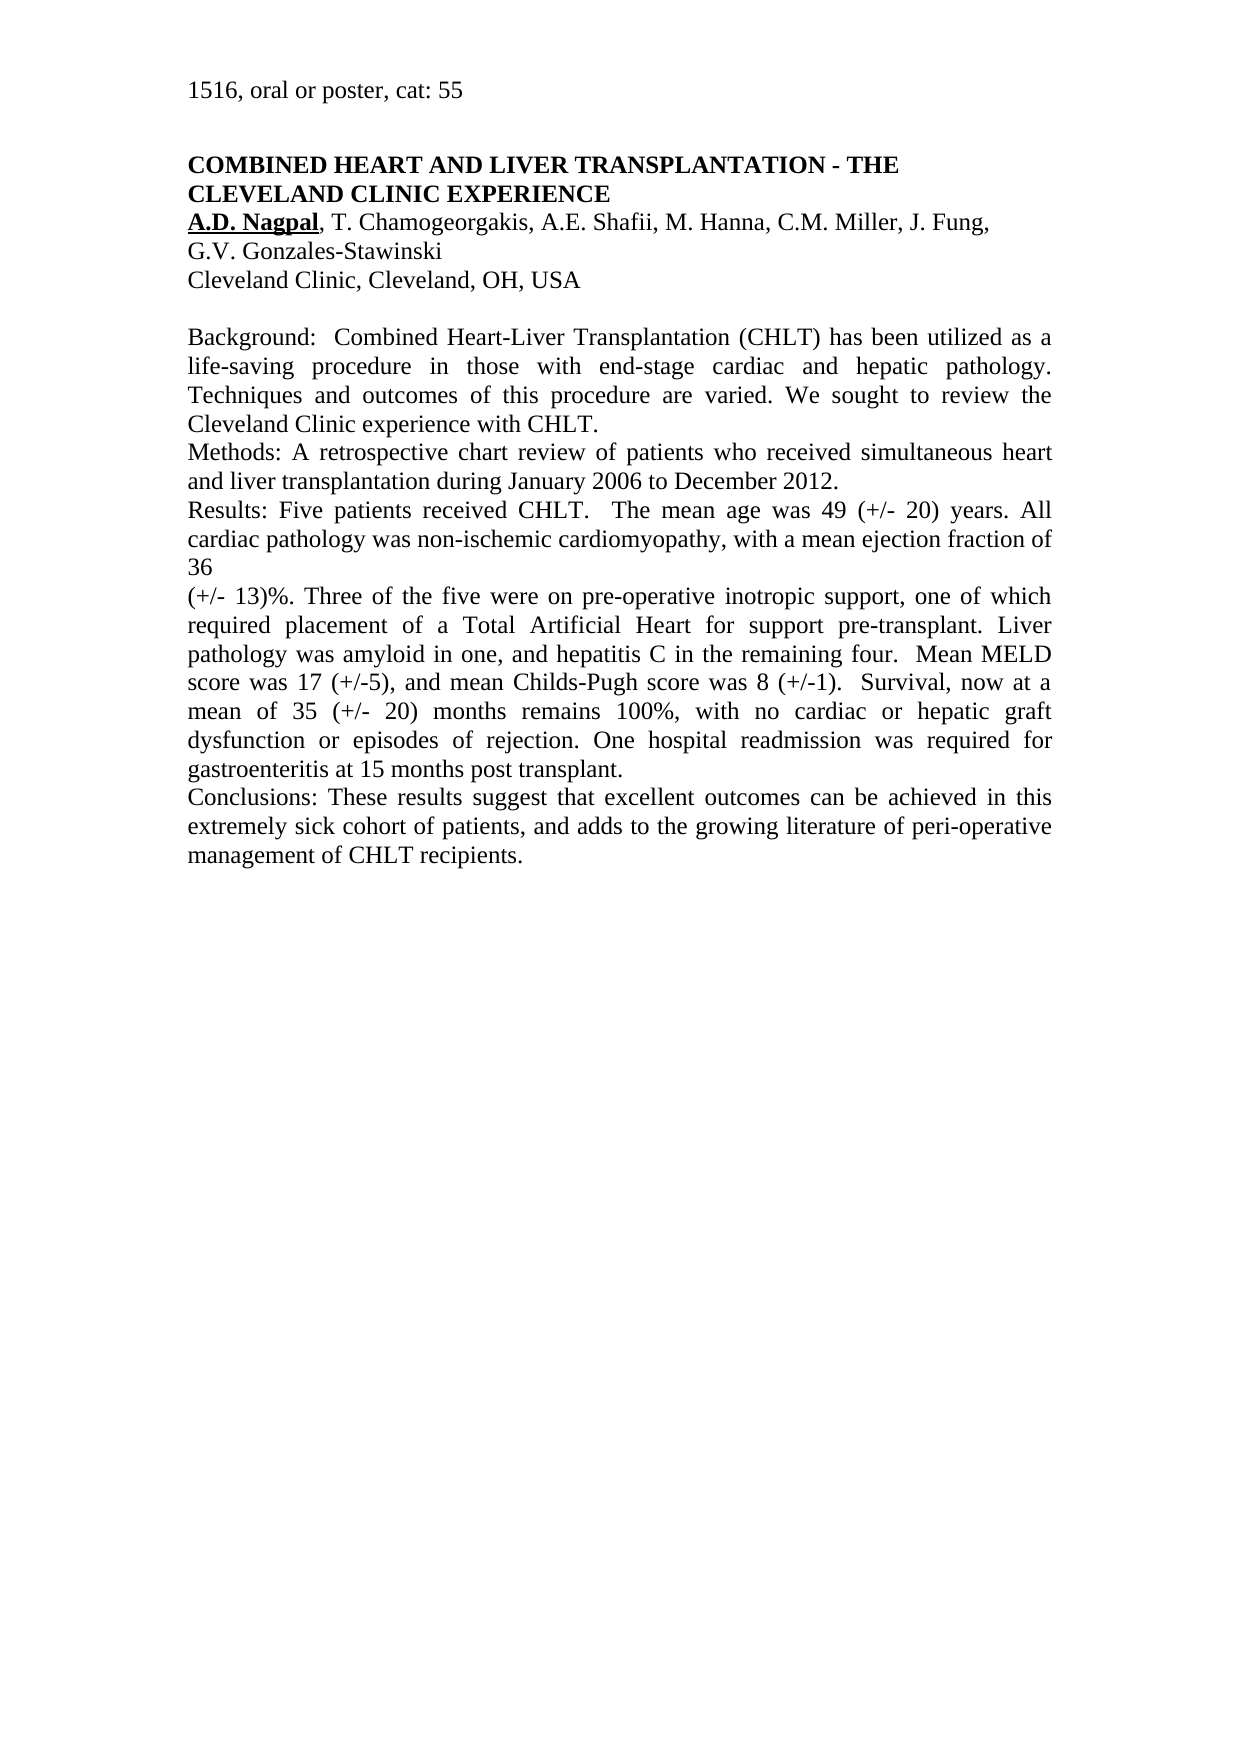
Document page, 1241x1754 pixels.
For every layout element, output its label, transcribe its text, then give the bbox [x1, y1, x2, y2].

text G.V. Gonzales-Stawinski [187, 236, 1053, 265]
text Conclusions: These results suggest that excellent outcomes can be achieved in this extremely sick cohort of patients, and adds to the growing literature of peri-operative management of CHLT recipients. [187, 782, 1053, 869]
text COMBINED HEART AND LIVER TRANSPLANTATION - THE CLEVELAND CLINIC EXPERIENCE [187, 150, 1053, 207]
text A.D. Nagpal, T. Chamogeorgakis, A.E. Shafii, M. Hanna, C.M. Miller, J. Fung, [187, 207, 1053, 236]
text Cleveland Clinic, Cleveland, OH, USA [187, 265, 1053, 294]
text (+/- 13)%. Three of the five were on pre-operative inotropic support, one of which required placement of a Total Artificial Heart for support pre-transplant. Liver pathology was amyloid in one, and hepatitis C in the remaining four. Mean MELD score was 17 (+/-5), and mean Childs-Pugh score was 8 (+/-1). Survival, now at a mean of 35 (+/- 20) months remains 100%, with no cardiac or hepatic graft dysfunction or episodes of rejection. One hospital readmission was required for gastroenteritis at 15 months post transplant. [187, 581, 1053, 782]
text Results: Five patients received CHLT. The mean age was 49 (+/- 20) years. All cardiac pathology was non-ischemic cardiomyopathy, with a mean ejection fraction of 36 [187, 495, 1053, 581]
text Methods: A retrospective chart review of patients who received simultaneous heart and liver transplantation during January 2006 to December 2012. [187, 437, 1053, 495]
text Background: Combined Heart-Liver Transplantation (CHLT) has been utilized as a life-saving procedure in those with end-stage cardiac and hepatic pathology. Techniques and outcomes of this procedure are varied. We sought to review the Cleveland Clinic experience with CHLT. [187, 322, 1053, 437]
